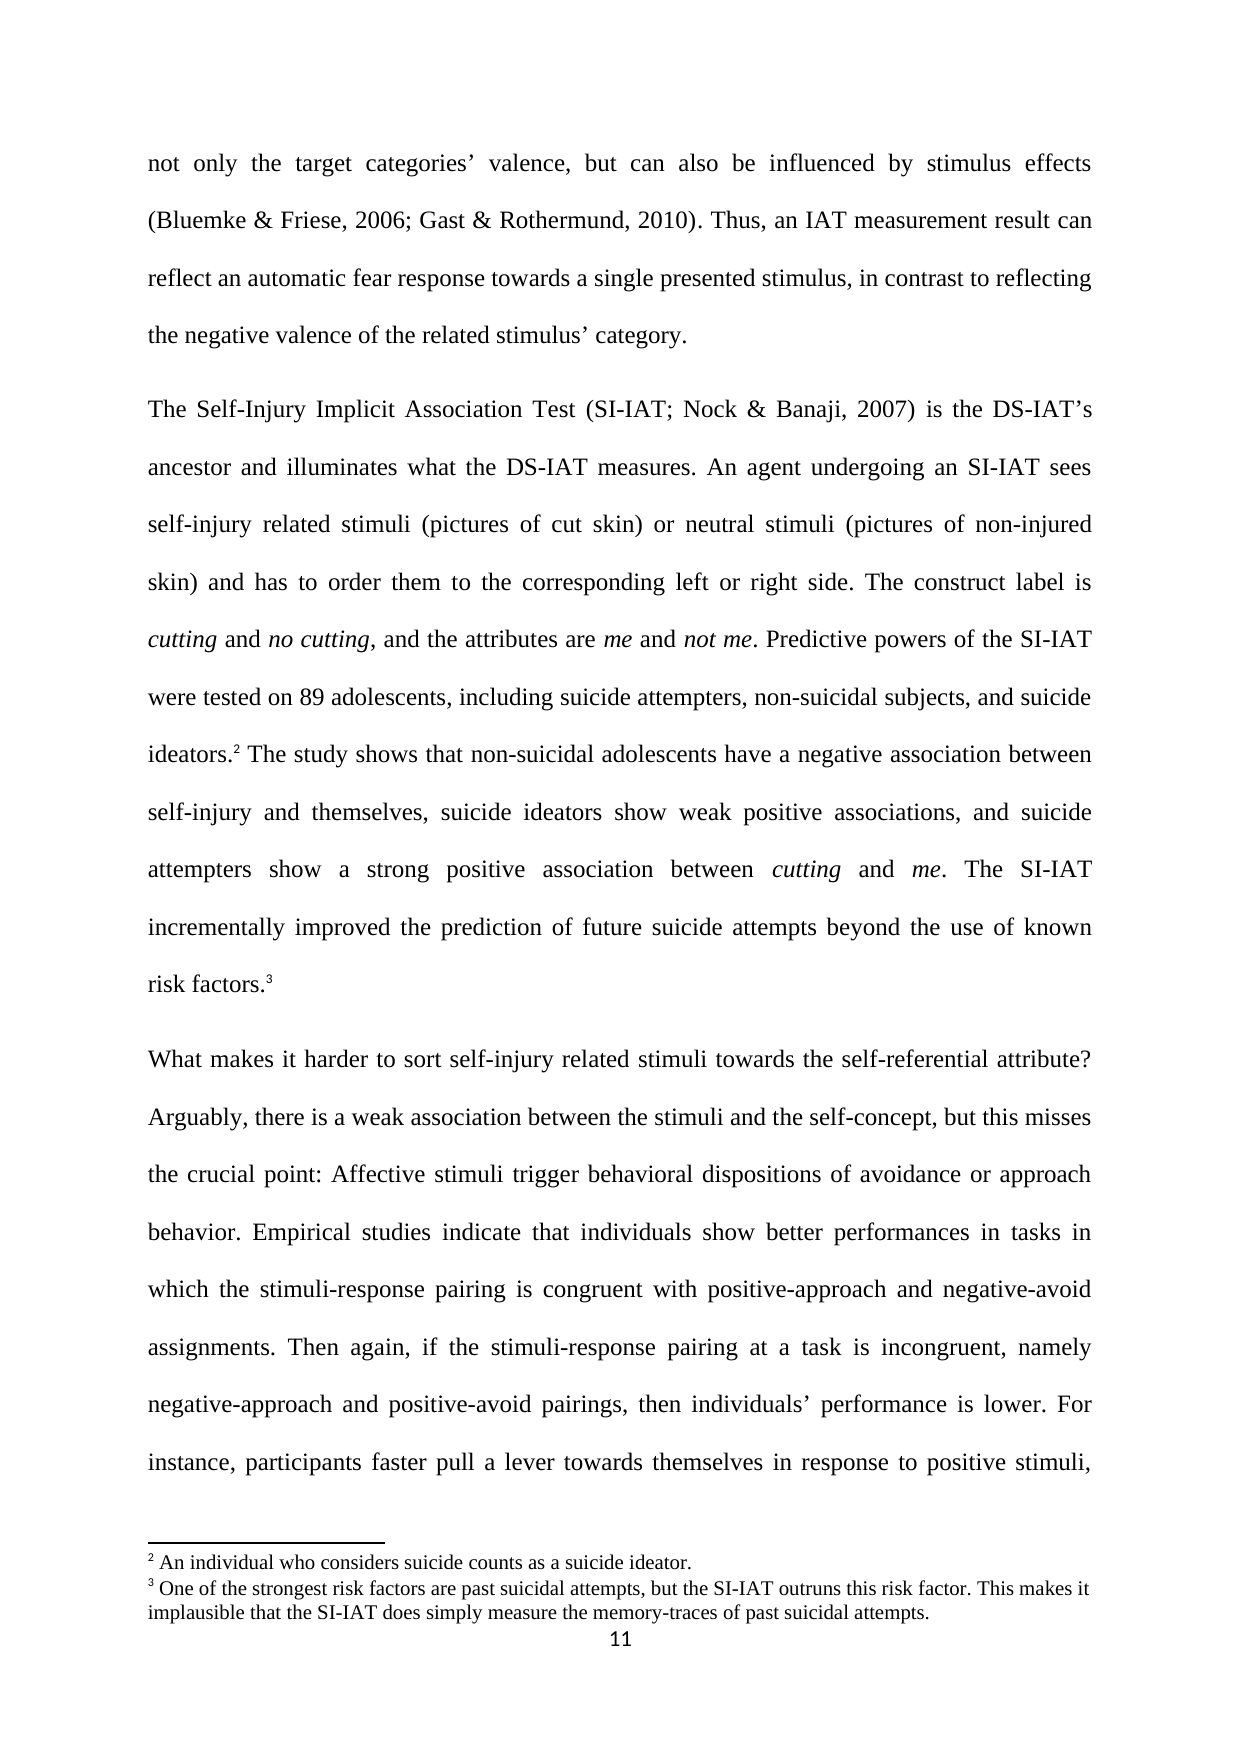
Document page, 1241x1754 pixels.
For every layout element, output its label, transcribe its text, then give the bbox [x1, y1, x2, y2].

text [148, 1044, 1093, 1476]
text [148, 148, 1093, 349]
text The Self-Injury Implicit Association Test (SI-IAT; Nock & Banaji, 2007) is the DS-IAT’s ancestor and illuminates what the DS-IAT measures. An agent undergoing an SI-IAT sees self-injury related stimuli (pictures of cut skin) or neutral stimuli (pictures of non-injured skin) and has to order them to the corresponding left or right side. The construct label is cutting and no cutting, and the attributes are me and not me. Predictive powers of the SI-IAT were tested on 89 adolescents, including suicide attempters, non-suicidal subjects, and suicide ideators. The study shows that non-suicidal adolescents have a negative association between self-injury and themselves, suicide ideators show weak positive associations, and suicide attempters show a strong positive association between cutting and me. The SI-IAT incrementally improved the prediction of future suicide attempts beyond the use of known risk factors. [148, 394, 1093, 999]
